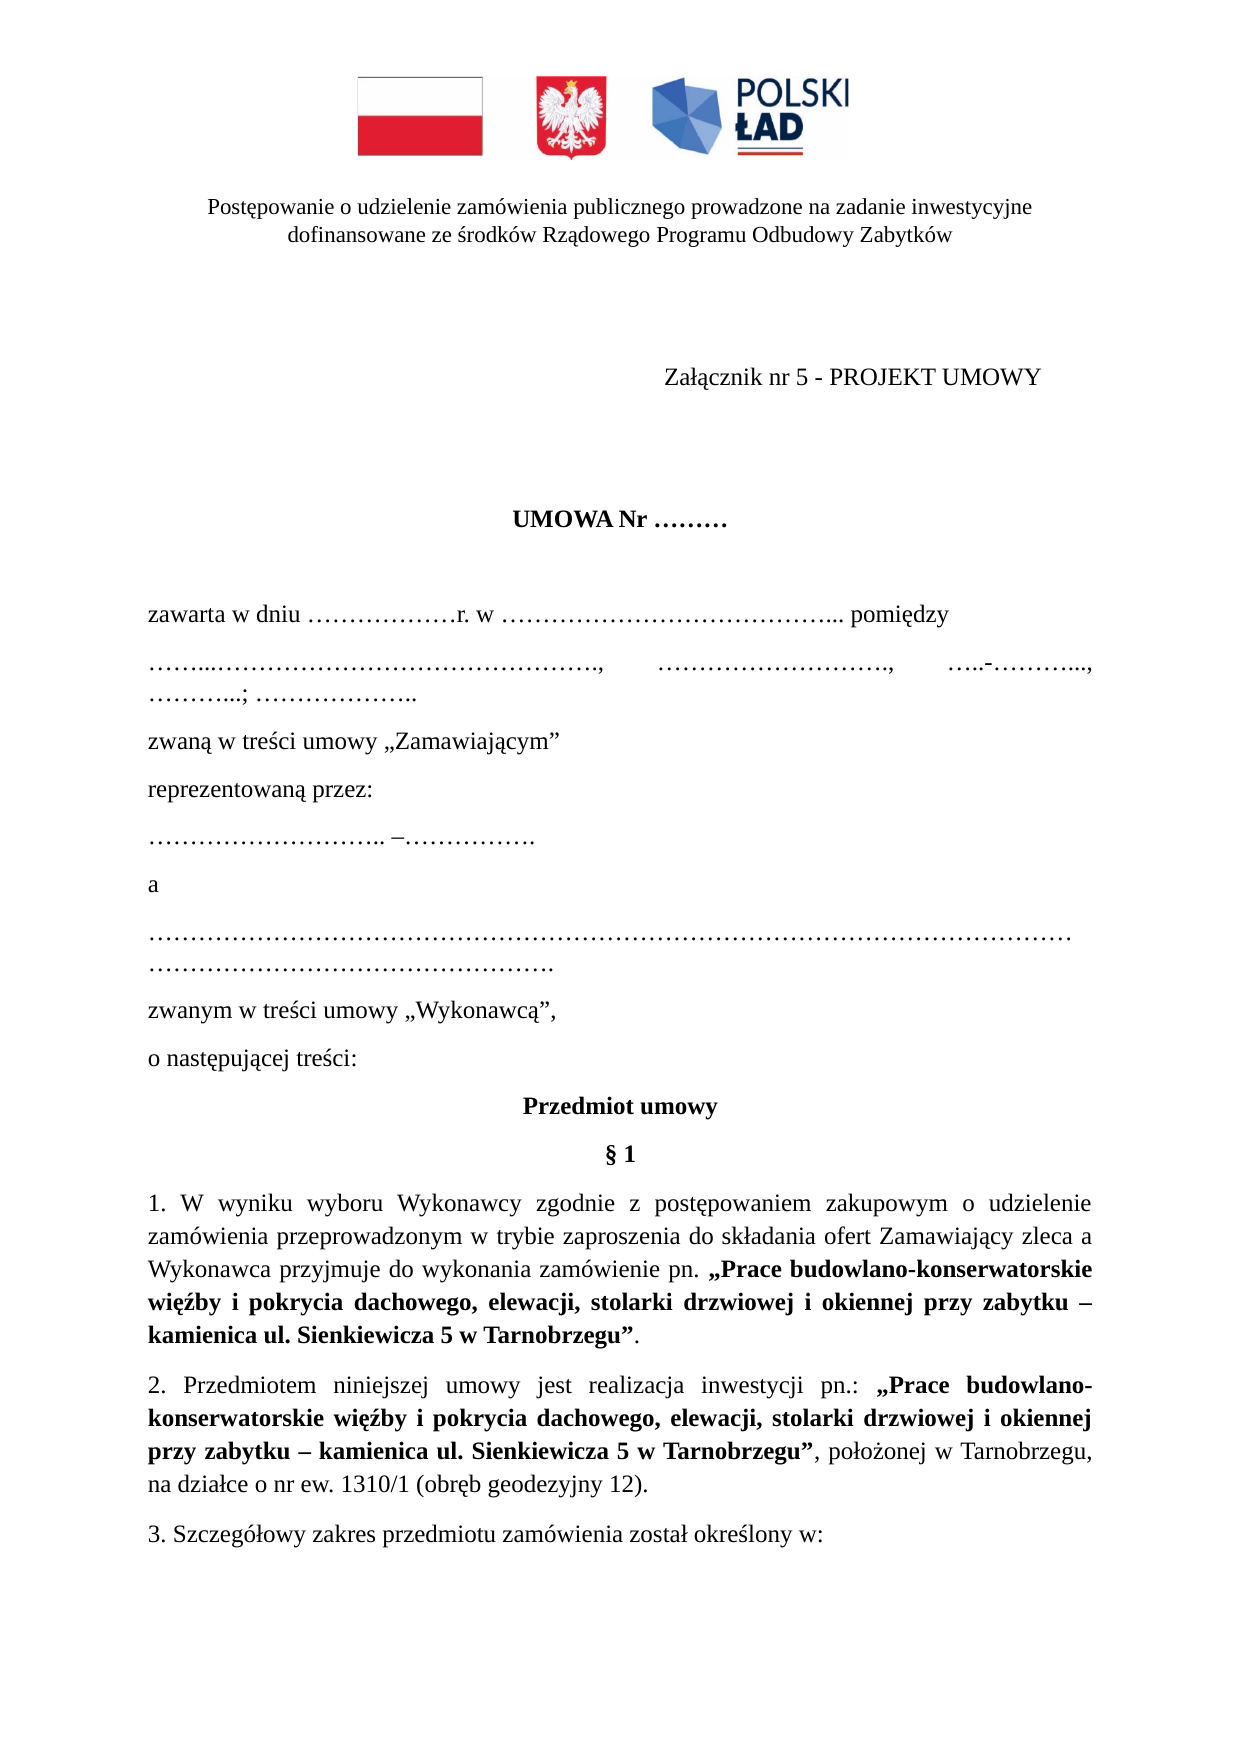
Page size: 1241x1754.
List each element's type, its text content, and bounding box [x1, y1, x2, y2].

text ……...………………………………………., ………………………., …..-………..., ………...; ……………….. [148, 647, 1093, 707]
text zwaną w treści umowy „Zamawiającym” [148, 726, 1093, 755]
text a [148, 869, 1093, 898]
text ……………………….. –……………. [148, 821, 1093, 850]
text Załącznik nr 5 - PROJEKT UMOWY [590, 362, 1093, 390]
text reprezentowaną przez: [148, 774, 1093, 802]
text zwanym w treści umowy „Wykonawcą”, [148, 996, 1093, 1024]
text zawarta w dniu ………………r. w …………………………………... pomiędzy [148, 599, 1093, 628]
text § 1 [148, 1139, 1093, 1167]
picture [357, 76, 849, 160]
text o następującej treści: [148, 1043, 1093, 1072]
text Postępowanie o udzielenie zamówienia publicznego prowadzone na zadanie inwestycyjne dofinansowane ze środków Rządowego Programu Odbudowy Zabytków [148, 193, 1093, 247]
text 1. W wyniku wyboru Wykonawcy zgodnie z postępowaniem zakupowym o udzielenie zamówienia przeprowadzonym w trybie zaproszenia do składania ofert Zamawiający zleca a Wykonawca przyjmuje do wykonania zamówienie pn. „Prace budowlano-konserwatorskie więźby i pokrycia dachowego, elewacji, stolarki drzwiowej i okiennej przy zabytku – kamienica ul. Sienkiewicza 5 w Tarnobrzegu”. [148, 1188, 1093, 1349]
text 3. Szczegółowy zakres przedmiotu zamówienia został określony w: [148, 1519, 1093, 1548]
text ……………………………………………………………………………………………………………………………………………. [148, 917, 1093, 977]
text Przedmiot umowy [148, 1091, 1093, 1120]
text 2. Przedmiotem niniejszej umowy jest realizacja inwestycji pn.: „Prace budowlano-konserwatorskie więźby i pokrycia dachowego, elewacji, stolarki drzwiowej i okiennej przy zabytku – kamienica ul. Sienkiewicza 5 w Tarnobrzegu”, położonej w Tarnobrzegu, na działce o nr ew. 1310/1 (obręb geodezyjny 12). [148, 1370, 1093, 1498]
text UMOWA Nr ……… [148, 504, 1093, 533]
